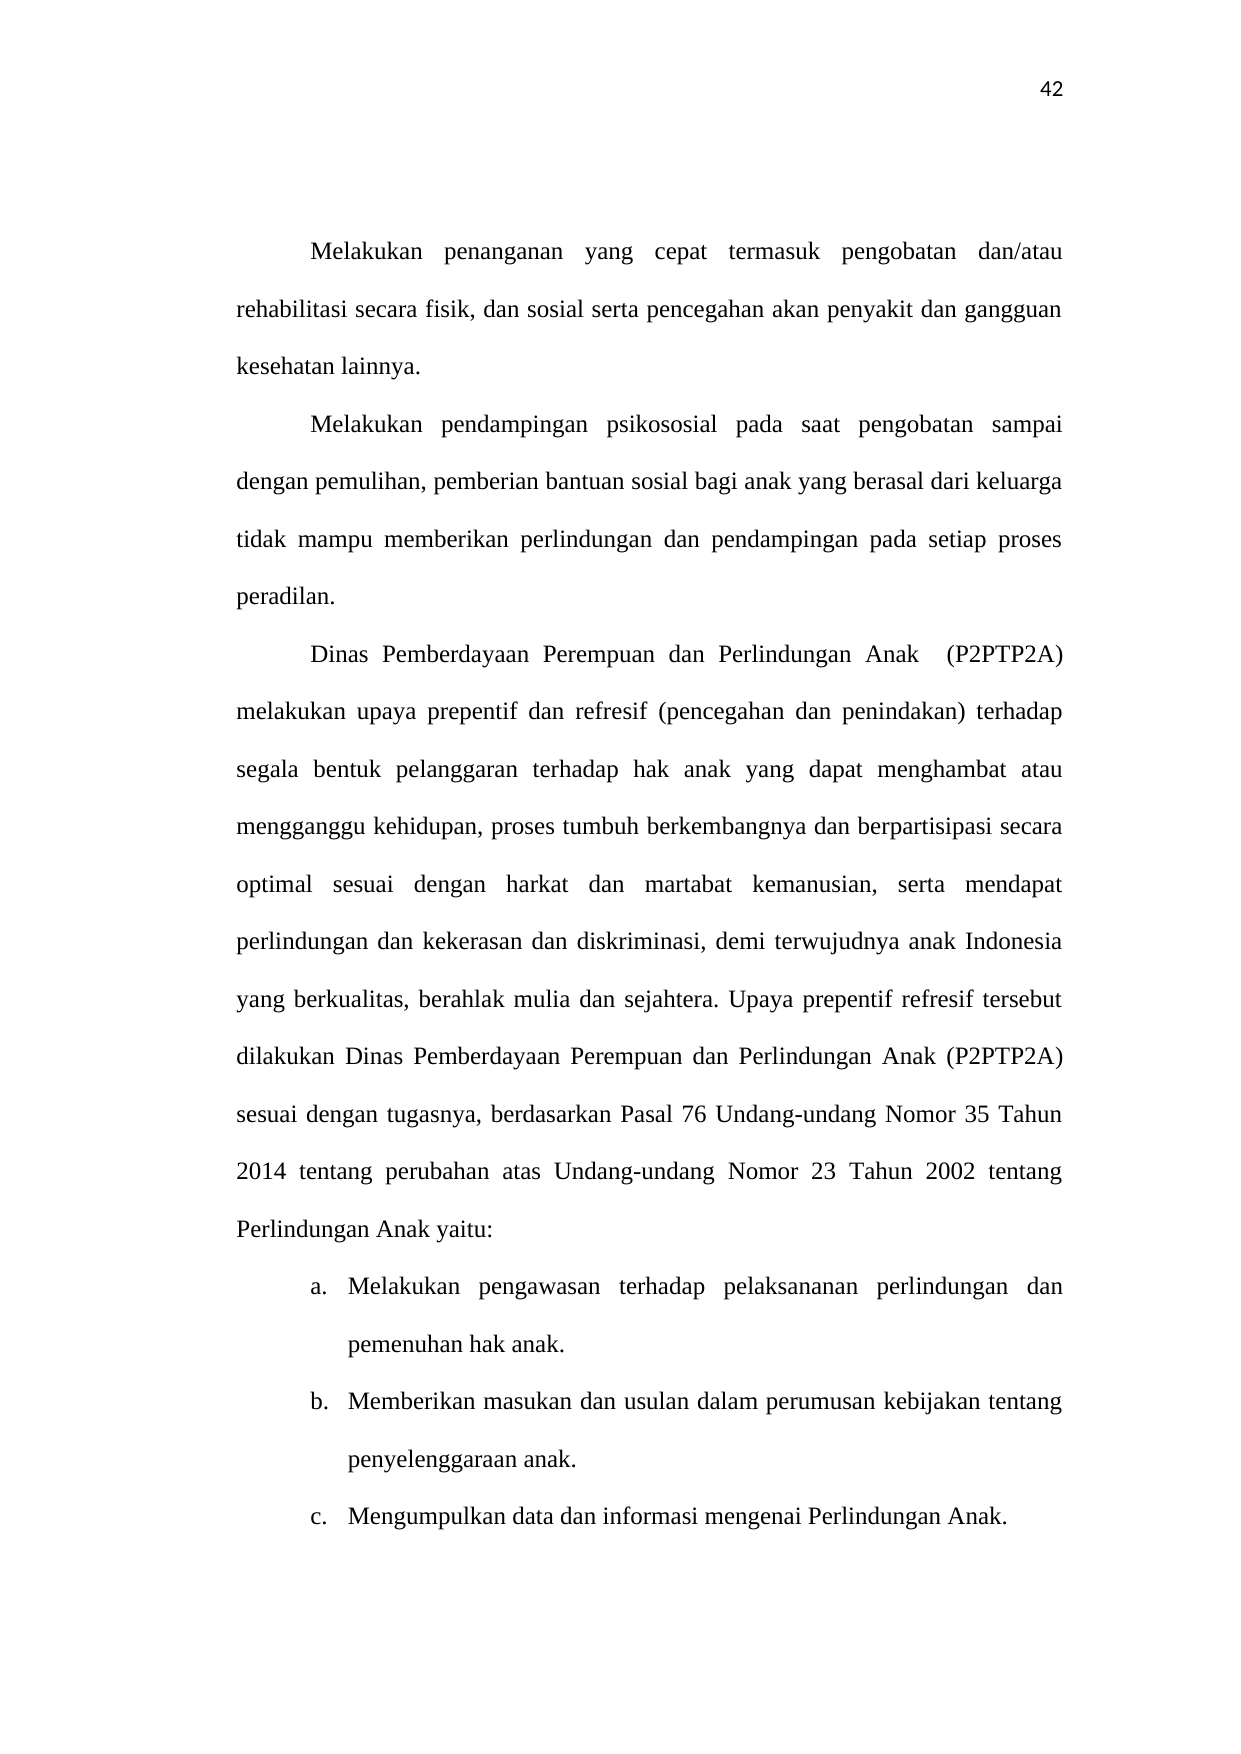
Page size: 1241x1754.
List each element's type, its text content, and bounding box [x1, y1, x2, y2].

list Mengumpulkan data dan informasi mengenai Perlindungan Anak. [310, 1501, 1063, 1530]
list Melakukan pengawasan terhadap pelaksananan perlindungan dan pemenuhan hak anak. [310, 1271, 1063, 1357]
text Melakukan pendampingan psikososial pada saat pengobatan sampai dengan pemulihan, pemberian bantuan sosial bagi anak yang berasal dari keluarga tidak mampu memberikan perlindungan dan pendampingan pada setiap proses peradilan. [236, 409, 1063, 610]
text Melakukan penanganan yang cepat termasuk pengobatan dan/atau rehabilitasi secara fisik, dan sosial serta pencegahan akan penyakit dan gangguan kesehatan lainnya. [236, 236, 1063, 380]
text Dinas Pemberdayaan Perempuan dan Perlindungan Anak (P2PTP2A) melakukan upaya prepentif dan refresif (pencegahan dan penindakan) terhadap segala bentuk pelanggaran terhadap hak anak yang dapat menghambat atau mengganggu kehidupan, proses tumbuh berkembangnya dan berpartisipasi secara optimal sesuai dengan harkat dan martabat kemanusian, serta mendapat perlindungan dan kekerasan dan diskriminasi, demi terwujudnya anak Indonesia yang berkualitas, berahlak mulia dan sejahtera. Upaya prepentif refresif tersebut dilakukan Dinas Pemberdayaan Perempuan dan Perlindungan Anak (P2PTP2A) sesuai dengan tugasnya, berdasarkan Pasal 76 Undang-undang Nomor 35 Tahun 2014 tentang perubahan atas Undang-undang Nomor 23 Tahun 2002 tentang Perlindungan Anak yaitu: [236, 639, 1063, 1242]
list Memberikan masukan dan usulan dalam perumusan kebijakan tentang penyelenggaraan anak. [310, 1386, 1063, 1472]
